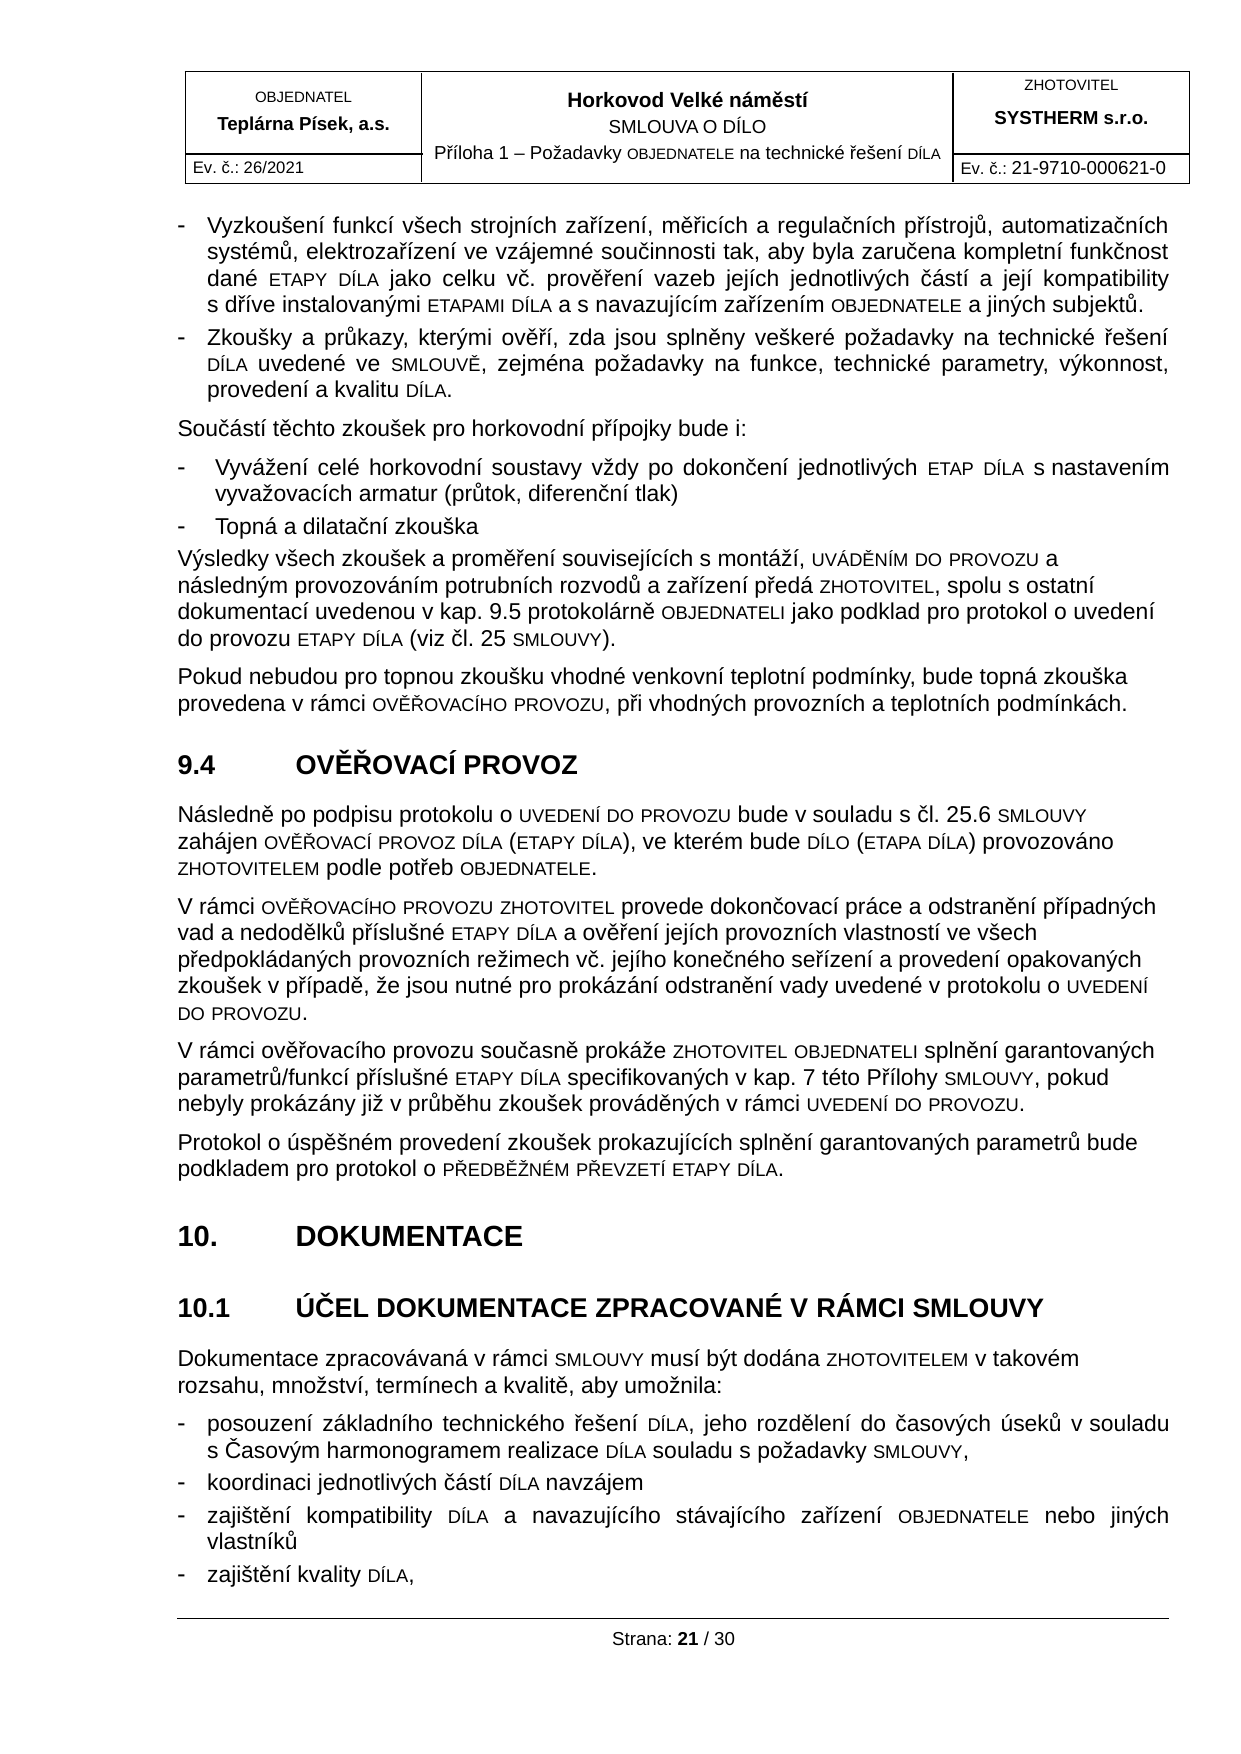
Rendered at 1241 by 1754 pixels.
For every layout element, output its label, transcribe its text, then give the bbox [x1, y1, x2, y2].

list  Zkoušky a průkazy, kterými ověří, zda jsou splněny veškeré požadavky na technické řešení díla uvedené ve smlouvě, zejména požadavky na funkce, technické parametry, výkonnost, provedení a kvalitu díla. [177, 323, 1169, 402]
text Pokud nebudou pro topnou zkoušku vhodné venkovní teplotní podmínky, bude topná zkouška provedena v rámci ověřovacího provozu, při vhodných provozních a teplotních podmínkách. [177, 663, 1169, 716]
text Následně po podpisu protokolu o uvedení do provozu bude v souladu s čl. 25.6 smlouvy zahájen ověřovací provoz díla (etapy díla), ve kterém bude dílo (etapa díla) provozováno zhotovitelem podle potřeb objednatele. [177, 801, 1169, 881]
list  koordinaci jednotlivých částí díla navzájem [177, 1469, 1169, 1496]
list  Topná a dilatační zkouška [177, 513, 1169, 539]
text Výsledky všech zkoušek a proměření souvisejících s montáží, uváděním do provozu a následným provozováním potrubních rozvodů a zařízení předá zhotovitel, spolu s ostatní dokumentací uvedenou v kap. 9.5 protokolárně objednateli jako podklad pro protokol o uvedení do provozu etapy díla (viz čl. 25 smlouvy). [177, 545, 1169, 651]
subtitle 9.4 Ověřovací provoz [177, 749, 1169, 781]
list  Vyvážení celé horkovodní soustavy vždy po dokončení jednotlivých etap díla s nastavením vyvažovacích armatur (průtok, diferenční tlak) [177, 454, 1169, 507]
list  zajištění kvality díla, [177, 1561, 1169, 1587]
text Součástí těchto zkoušek pro horkovodní přípojky bude i: [177, 415, 1169, 441]
text Dokumentace zpracovávaná v rámci smlouvy musí být dodána zhotovitelem v takovém rozsahu, množství, termínech a kvalitě, aby umožnila: [177, 1345, 1169, 1398]
subtitle 10.1 Účel dokumentace zpracované v rámci smlouvy [177, 1286, 1169, 1324]
text Protokol o úspěšném provedení zkoušek prokazujících splnění garantovaných parametrů bude podkladem pro protokol o předběžném převzetí etapy díla. [177, 1129, 1169, 1182]
text V rámci ověřovacího provozu zhotovitel provede dokončovací práce a odstranění případných vad a nedodělků příslušné etapy díla a ověření jejích provozních vlastností ve všech předpokládaných provozních režimech vč. jejího konečného seřízení a provedení opakovaných zkoušek v případě, že jsou nutné pro prokázání odstranění vady uvedené v protokolu o uvedení do provozu. [177, 893, 1169, 1025]
list  Vyzkoušení funkcí všech strojních zařízení, měřicích a regulačních přístrojů, automatizačních systémů, elektrozařízení ve vzájemné součinnosti tak, aby byla zaručena kompletní funkčnost dané etapy díla jako celku vč. prověření vazeb jejích jednotlivých částí a její kompatibility s dříve instalovanými etapami díla a s navazujícím zařízením objednatele a jiných subjektů. [177, 212, 1169, 317]
text V rámci ověřovacího provozu současně prokáže zhotovitel objednateli splnění garantovaných parametrů/funkcí příslušné etapy díla specifikovaných v kap. 7 této Přílohy smlouvy, pokud nebyly prokázány již v průběhu zkoušek prováděných v rámci uvedení do provozu. [177, 1037, 1169, 1116]
subtitle 10. Dokumentace [177, 1219, 1169, 1253]
list  posouzení základního technického řešení díla, jeho rozdělení do časových úseků v souladu s Časovým harmonogramem realizace díla souladu s požadavky smlouvy, [177, 1410, 1169, 1463]
list  zajištění kompatibility díla a navazujícího stávajícího zařízení objednatele nebo jiných vlastníků [177, 1502, 1169, 1555]
